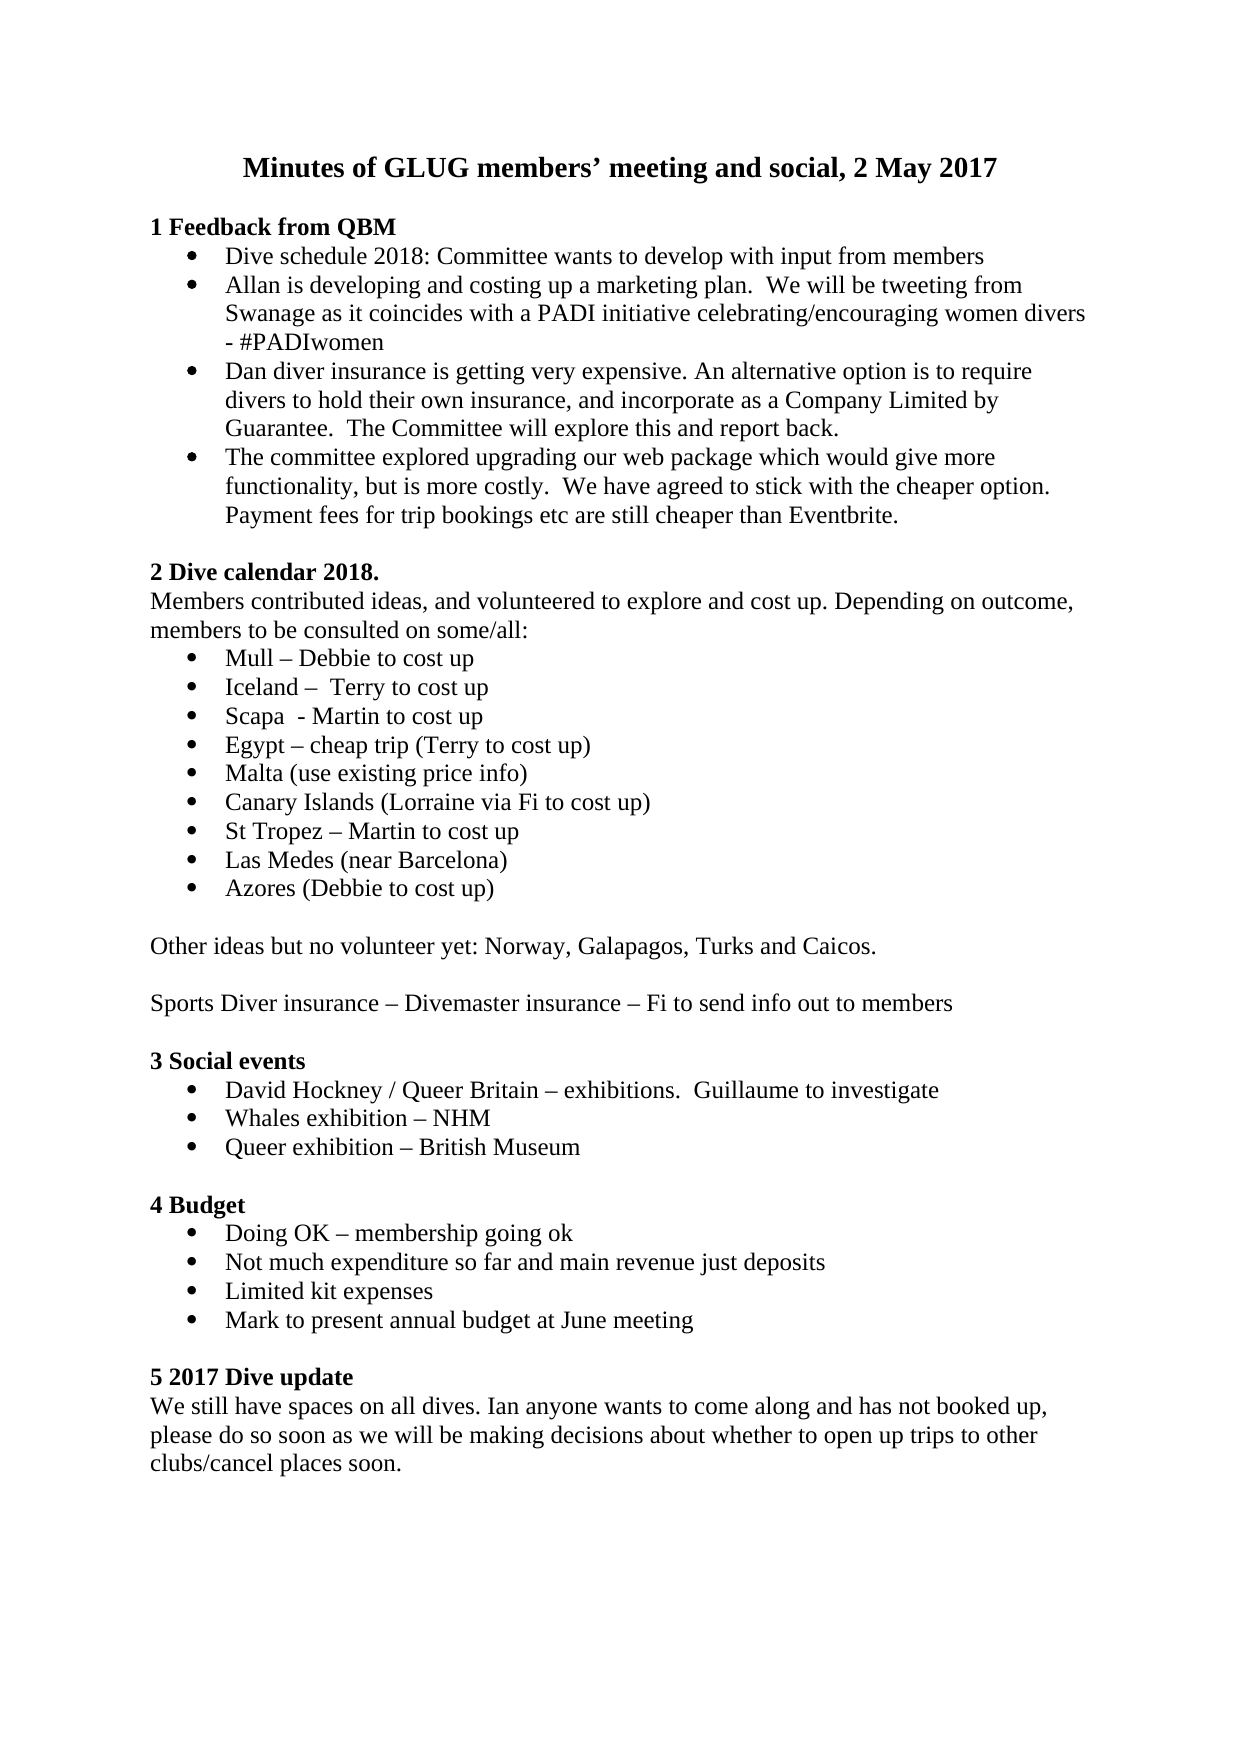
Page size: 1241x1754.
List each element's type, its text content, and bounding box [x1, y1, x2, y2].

list Dive schedule 2018: Committee wants to develop with input from members [187, 241, 1090, 270]
list Iceland – Terry to cost up [187, 672, 1090, 701]
text 3 Social events [150, 1046, 1090, 1075]
text Sports Diver insurance – Divemaster insurance – Fi to send info out to members [150, 988, 1090, 1017]
list The committee explored upgrading our web package which would give more functionality, but is more costly. We have agreed to stick with the cheaper option. Payment fees for trip bookings etc are still cheaper than Eventbrite. [187, 442, 1090, 528]
list Canary Islands (Lorraine via Fi to cost up) [187, 787, 1090, 816]
text Minutes of GLUG members’ meeting and social, 2 May 2017 [150, 150, 1090, 183]
list Mull – Debbie to cost up [187, 643, 1090, 672]
list Whales exhibition – NHM [187, 1103, 1090, 1132]
list Not much expenditure so far and main revenue just deposits [187, 1247, 1090, 1276]
list Las Medes (near Barcelona) [187, 845, 1090, 873]
list Mark to present annual budget at June meeting [187, 1305, 1090, 1333]
list Egypt – cheap trip (Terry to cost up) [187, 730, 1090, 758]
list Doing OK – membership going ok [187, 1218, 1090, 1247]
text Other ideas but no volunteer yet: Norway, Galapagos, Turks and Caicos. [150, 931, 1090, 960]
text 5 2017 Dive update We still have spaces on all dives. Ian anyone wants to come along and has not booked up, please do so soon as we will be making decisions about whether to open up trips to other clubs/cancel places soon. [150, 1362, 1090, 1477]
list Azores (Debbie to cost up) [187, 873, 1090, 902]
list Scapa - Martin to cost up [187, 701, 1090, 730]
list David Hockney / Queer Britain – exhibitions. Guillaume to investigate [187, 1075, 1090, 1103]
list St Tropez – Martin to cost up [187, 816, 1090, 845]
text 1 Feedback from QBM [150, 212, 1090, 241]
text Members contributed ideas, and volunteered to explore and cost up. Depending on outcome, members to be consulted on some/all: [150, 586, 1090, 643]
text 2 Dive calendar 2018. [150, 557, 1090, 586]
list Allan is developing and costing up a marketing plan. We will be tweeting from Swanage as it coincides with a PADI initiative celebrating/encouraging women divers - #PADIwomen [187, 270, 1090, 356]
list Malta (use existing price info) [187, 758, 1090, 787]
list Limited kit expenses [187, 1276, 1090, 1305]
text 4 Budget [150, 1190, 1090, 1218]
list Queer exhibition – British Museum [187, 1132, 1090, 1161]
list Dan diver insurance is getting very expensive. An alternative option is to require divers to hold their own insurance, and incorporate as a Company Limited by Guarantee. The Committee will explore this and report back. [187, 356, 1090, 442]
